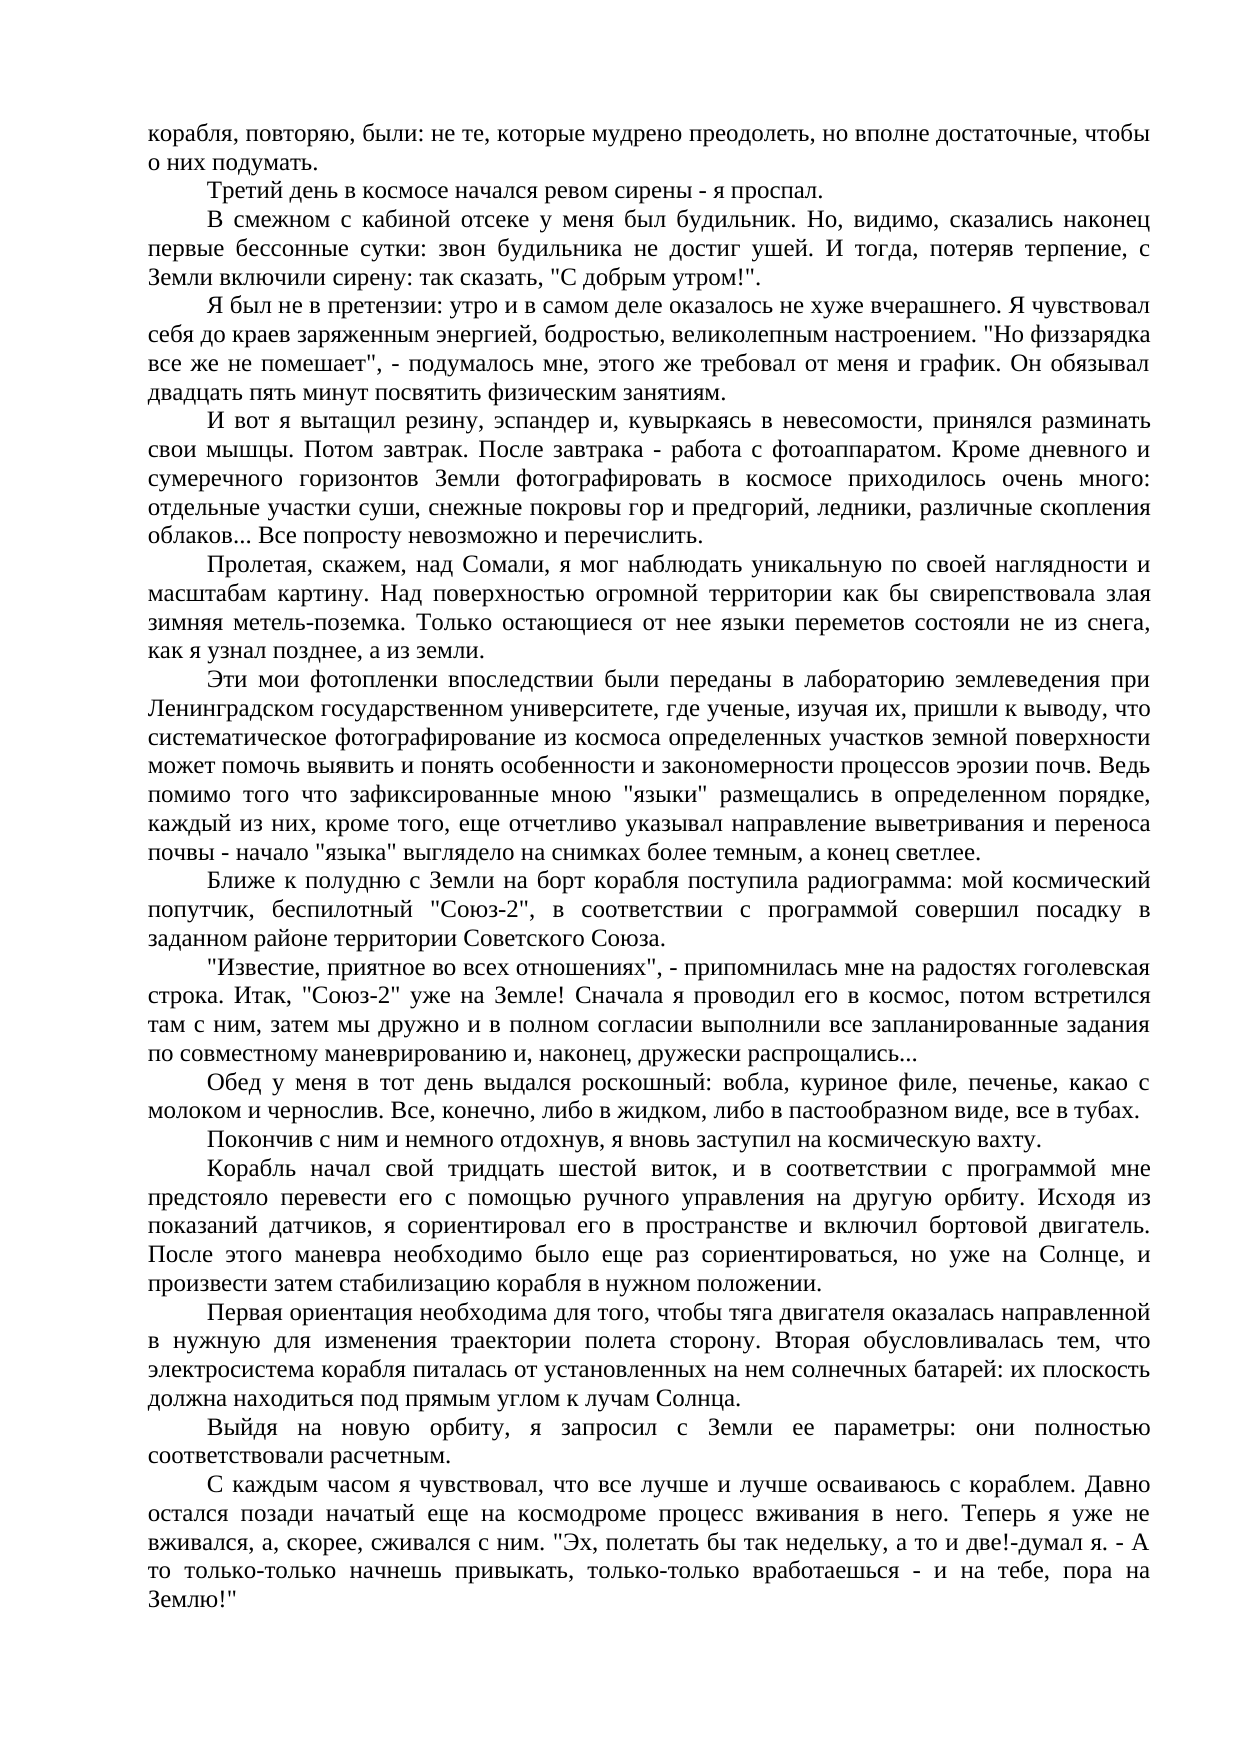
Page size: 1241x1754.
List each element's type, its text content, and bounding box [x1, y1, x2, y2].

text Обед у меня в тот день выдался роскошный: вобла, куриное филе, печенье, какао с молоком и чернослив. Все, конечно, либо в жидком, либо в пастообразном виде, все в тубах. [148, 1067, 1152, 1124]
text Ближе к полудню с Земли на борт корабля поступила радиограмма: мой космический попутчик, беспилотный "Союз-2", в соответствии с программой совершил посадку в заданном районе территории Советского Союза. [148, 866, 1152, 952]
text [148, 118, 1152, 176]
text И вот я вытащил резину, эспандер и, кувыркаясь в невесомости, принялся разминать свои мышцы. Потом завтрак. После завтрака - работа с фотоаппаратом. Кроме дневного и сумеречного горизонтов Земли фотографировать в космосе приходилось очень много: отдельные участки суши, снежные покровы гор и предгорий, ледники, различные скопления облаков... Все попросту невозможно и перечислить. [148, 406, 1152, 549]
text Корабль начал свой тридцать шестой виток, и в соответствии с программой мне предстояло перевести его с помощью ручного управления на другую орбиту. Исходя из показаний датчиков, я сориентировал его в пространстве и включил бортовой двигатель. После этого маневра необходимо было еще раз сориентироваться, но уже на Солнце, и произвести затем стабилизацию корабля в нужном положении. [148, 1153, 1152, 1297]
text Эти мои фотопленки впоследствии были переданы в лабораторию землеведения при Ленинградском государственном университете, где ученые, изучая их, пришли к выводу, что систематическое фотографирование из космоса определенных участков земной поверхности может помочь выявить и понять особенности и закономерности процессов эрозии почв. Ведь помимо того что зафиксированные мною "языки" размещались в определенном порядке, каждый из них, кроме того, еще отчетливо указывал направление выветривания и переноса почвы - начало "языка" выглядело на снимках более темным, а конец светлее. [148, 664, 1152, 866]
text Покончив с ним и немного отдохнув, я вновь заступил на космическую вахту. [148, 1124, 1152, 1153]
text "Известие, приятное во всех отношениях", - припомнилась мне на радостях гоголевская строка. Итак, "Союз-2" уже на Земле! Сначала я проводил его в космос, потом встретился там с ним, затем мы дружно и в полном согласии выполнили все запланированные задания по совместному маневрированию и, наконец, дружески распрощались... [148, 952, 1152, 1067]
text В смежном с кабиной отсеке у меня был будильник. Но, видимо, сказались наконец первые бессонные сутки: звон будильника не достиг ушей. И тогда, потеряв терпение, с Земли включили сирену: так сказать, "С добрым утром!". [148, 204, 1152, 291]
text Третий день в космосе начался ревом сирены - я проспал. [148, 176, 1152, 204]
text Пролетая, скажем, над Сомали, я мог наблюдать уникальную по своей наглядности и масштабам картину. Над поверхностью огромной территории как бы свирепствовала злая зимняя метель-поземка. Только остающиеся от нее языки переметов состояли не из снега, как я узнал позднее, а из земли. [148, 549, 1152, 664]
text С каждым часом я чувствовал, что все лучше и лучше осваиваюсь с кораблем. Давно остался позади начатый еще на космодроме процесс вживания в него. Теперь я уже не вживался, а, скорее, сживался с ним. "Эх, полетать бы так недельку, а то и две!-думал я. - А то только-только начнешь привыкать, только-только вработаешься - и на тебе, пора на Землю!" [148, 1469, 1152, 1613]
text Я был не в претензии: утро и в самом деле оказалось не хуже вчерашнего. Я чувствовал себя до краев заряженным энергией, бодростью, великолепным настроением. "Но физзарядка все же не помешает", - подумалось мне, этого же требовал от меня и график. Он обязывал двадцать пять минут посвятить физическим занятиям. [148, 291, 1152, 406]
text Первая ориентация необходима для того, чтобы тяга двигателя оказалась направленной в нужную для изменения траектории полета сторону. Вторая обусловливалась тем, что электросистема корабля питалась от установленных на нем солнечных батарей: их плоскость должна находиться под прямым углом к лучам Солнца. [148, 1297, 1152, 1412]
text Выйдя на новую орбиту, я запросил с Земли ее параметры: они полностью соответствовали расчетным. [148, 1412, 1152, 1469]
